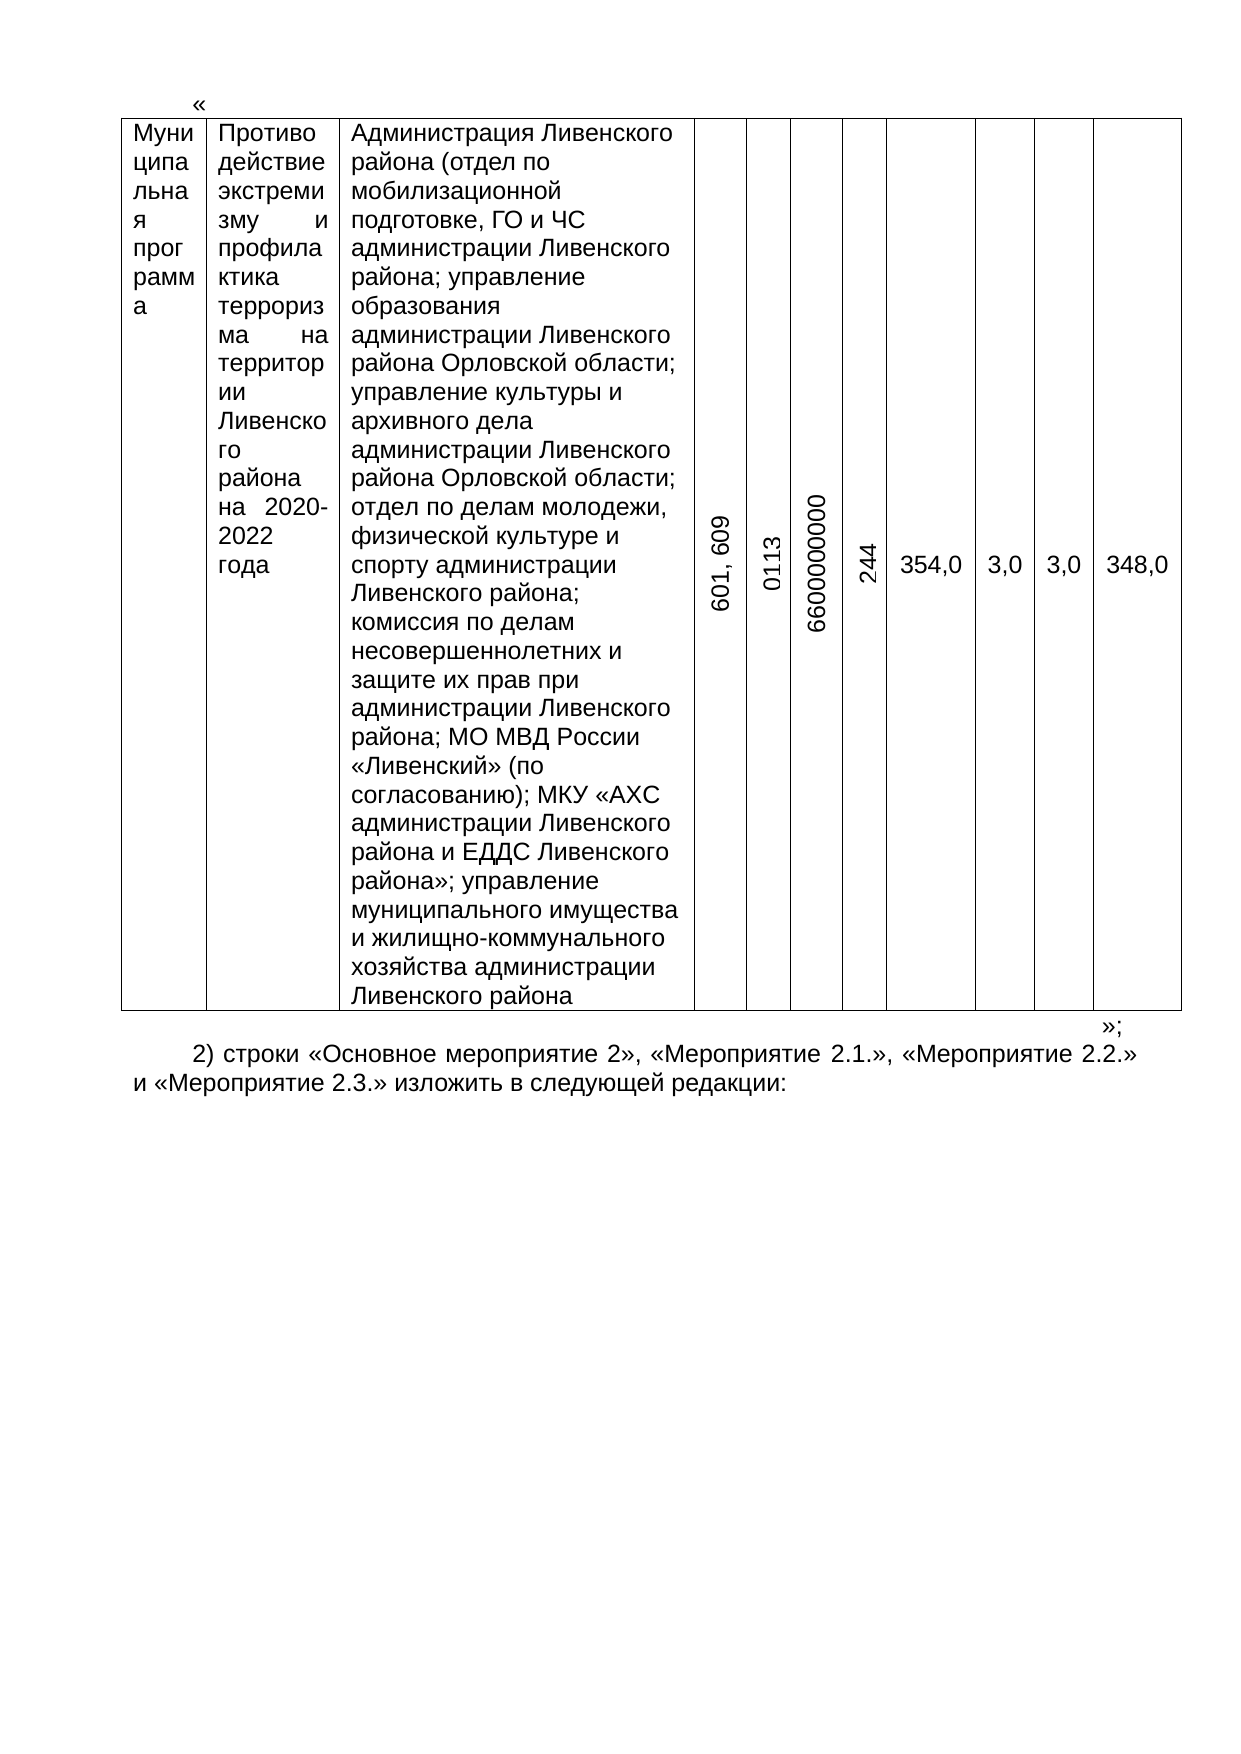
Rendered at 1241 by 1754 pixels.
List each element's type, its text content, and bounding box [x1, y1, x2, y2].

table_header 354,0 [887, 119, 975, 1010]
text »; [133, 1011, 1122, 1039]
table_header Муниципальная программа [122, 119, 206, 1010]
table_header 601, 609 [695, 119, 746, 1010]
table_header 3,0 [976, 119, 1034, 1010]
table_header Администрация Ливенского района (отдел по мобилизационной подготовке, ГО и ЧС администрации Ливенского района; управление образования администрации Ливенского района Орловской области; управление культуры и архивного дела администрации Ливенского района Орловской области; отдел по делам молодежи, физической культуре и спорту администрации Ливенского района; комиссия по делам несовершеннолетних и защите их прав при администрации Ливенского района; МО МВД России «Ливенский» (по согласованию); МКУ «АХС администрации Ливенского района и ЕДДС Ливенского района»; управление муниципального имущества и жилищно-коммунального хозяйства администрации Ливенского района [340, 119, 694, 1010]
table_header 244 [843, 119, 886, 1010]
text 2) строки «Основное мероприятие 2», «Мероприятие 2.1.», «Мероприятие 2.2.» и «Мероприятие 2.3.» изложить в следующей редакции: [133, 1039, 1137, 1097]
table_header 348,0 [1094, 119, 1181, 1010]
text « [133, 89, 1152, 117]
table_header 6600000000 [791, 119, 842, 1010]
table_header Противодействие экстремизму и профилактика терроризма на территории Ливенского района на 2020-2022 года [207, 119, 339, 1010]
table_header 0113 [747, 119, 790, 1010]
table_header 3,0 [1035, 119, 1093, 1010]
